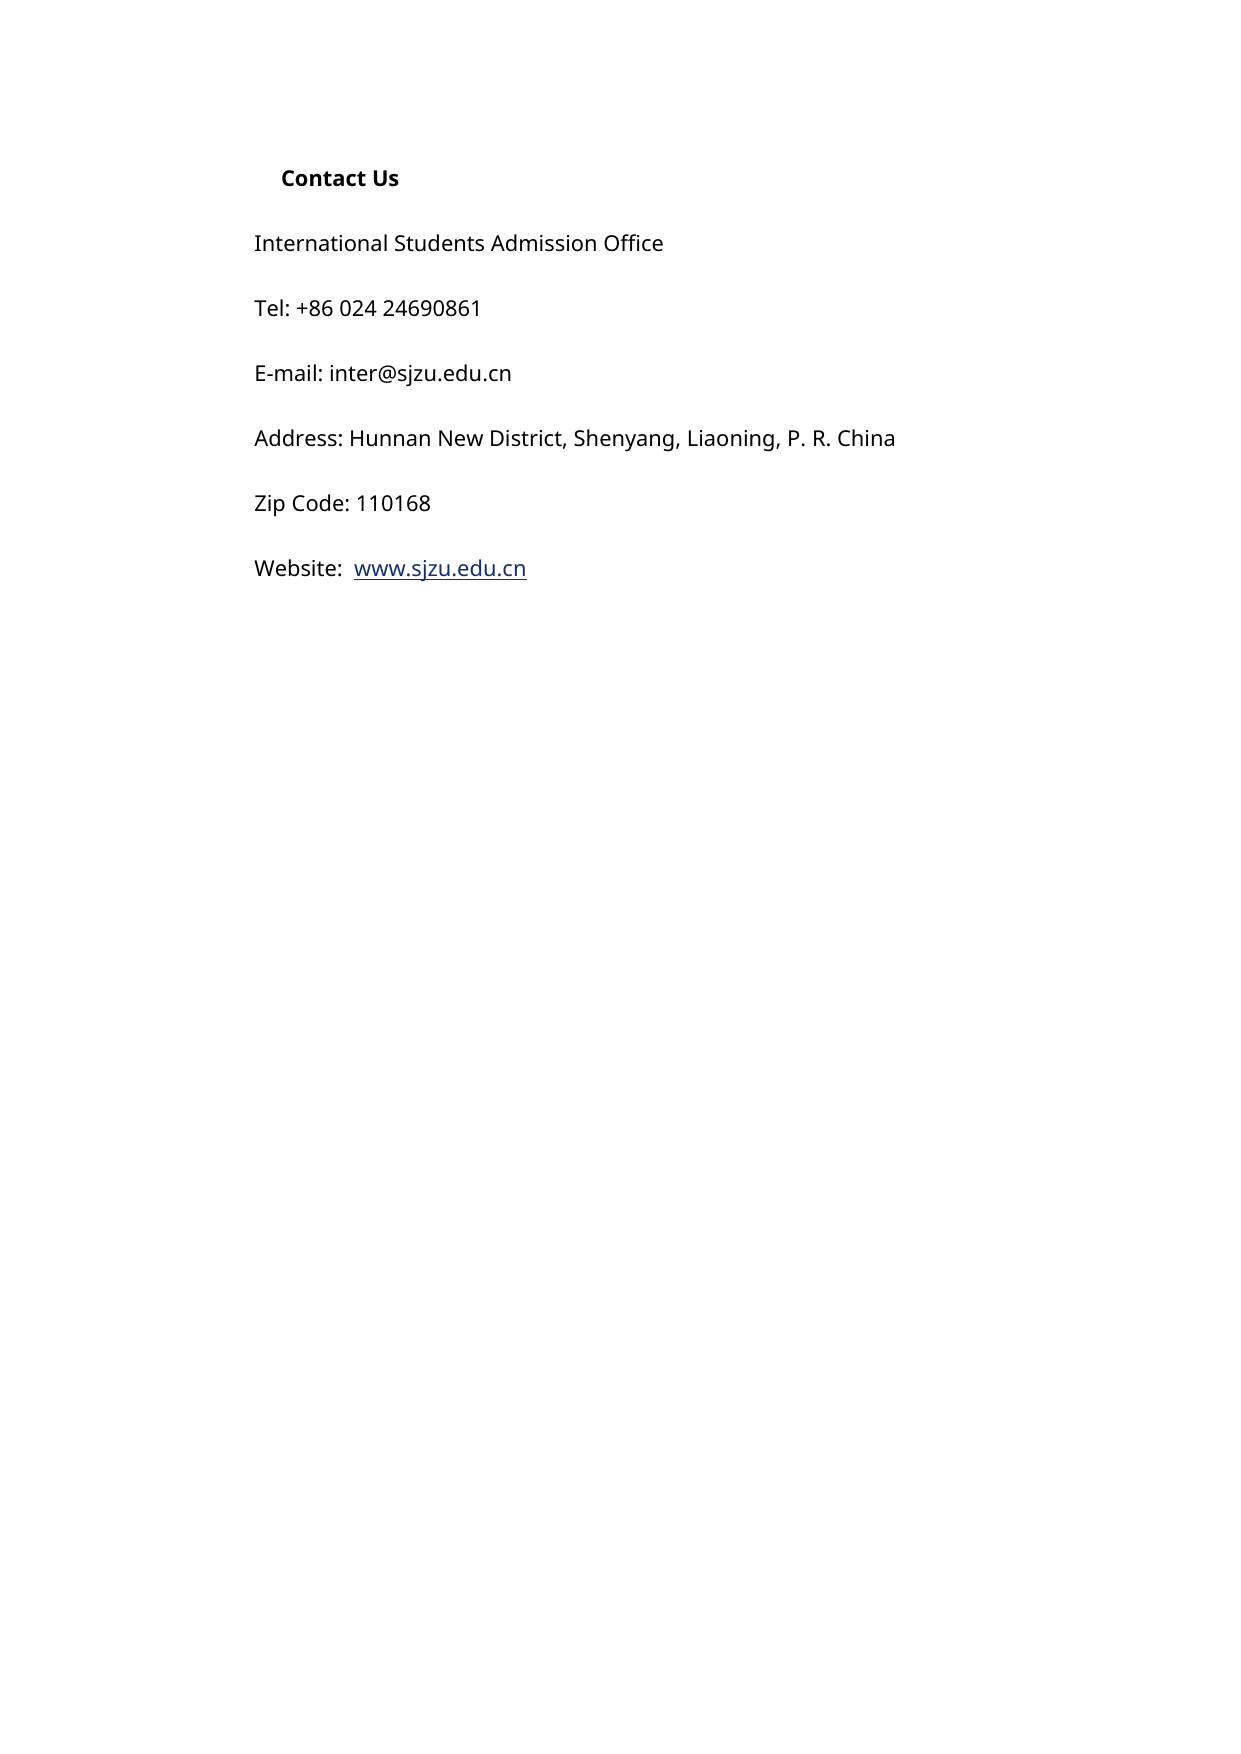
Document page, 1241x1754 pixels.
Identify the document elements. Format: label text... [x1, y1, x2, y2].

list Contact Us International Students Admission Office Tel: +86 024 24690861 E-mail: inter@sjzu.edu.cn Address: Hunnan New District, Shenyang, Liaoning, P. R. China Zip Code: 110168 Website: www.sjzu.edu.cn [231, 162, 1053, 584]
